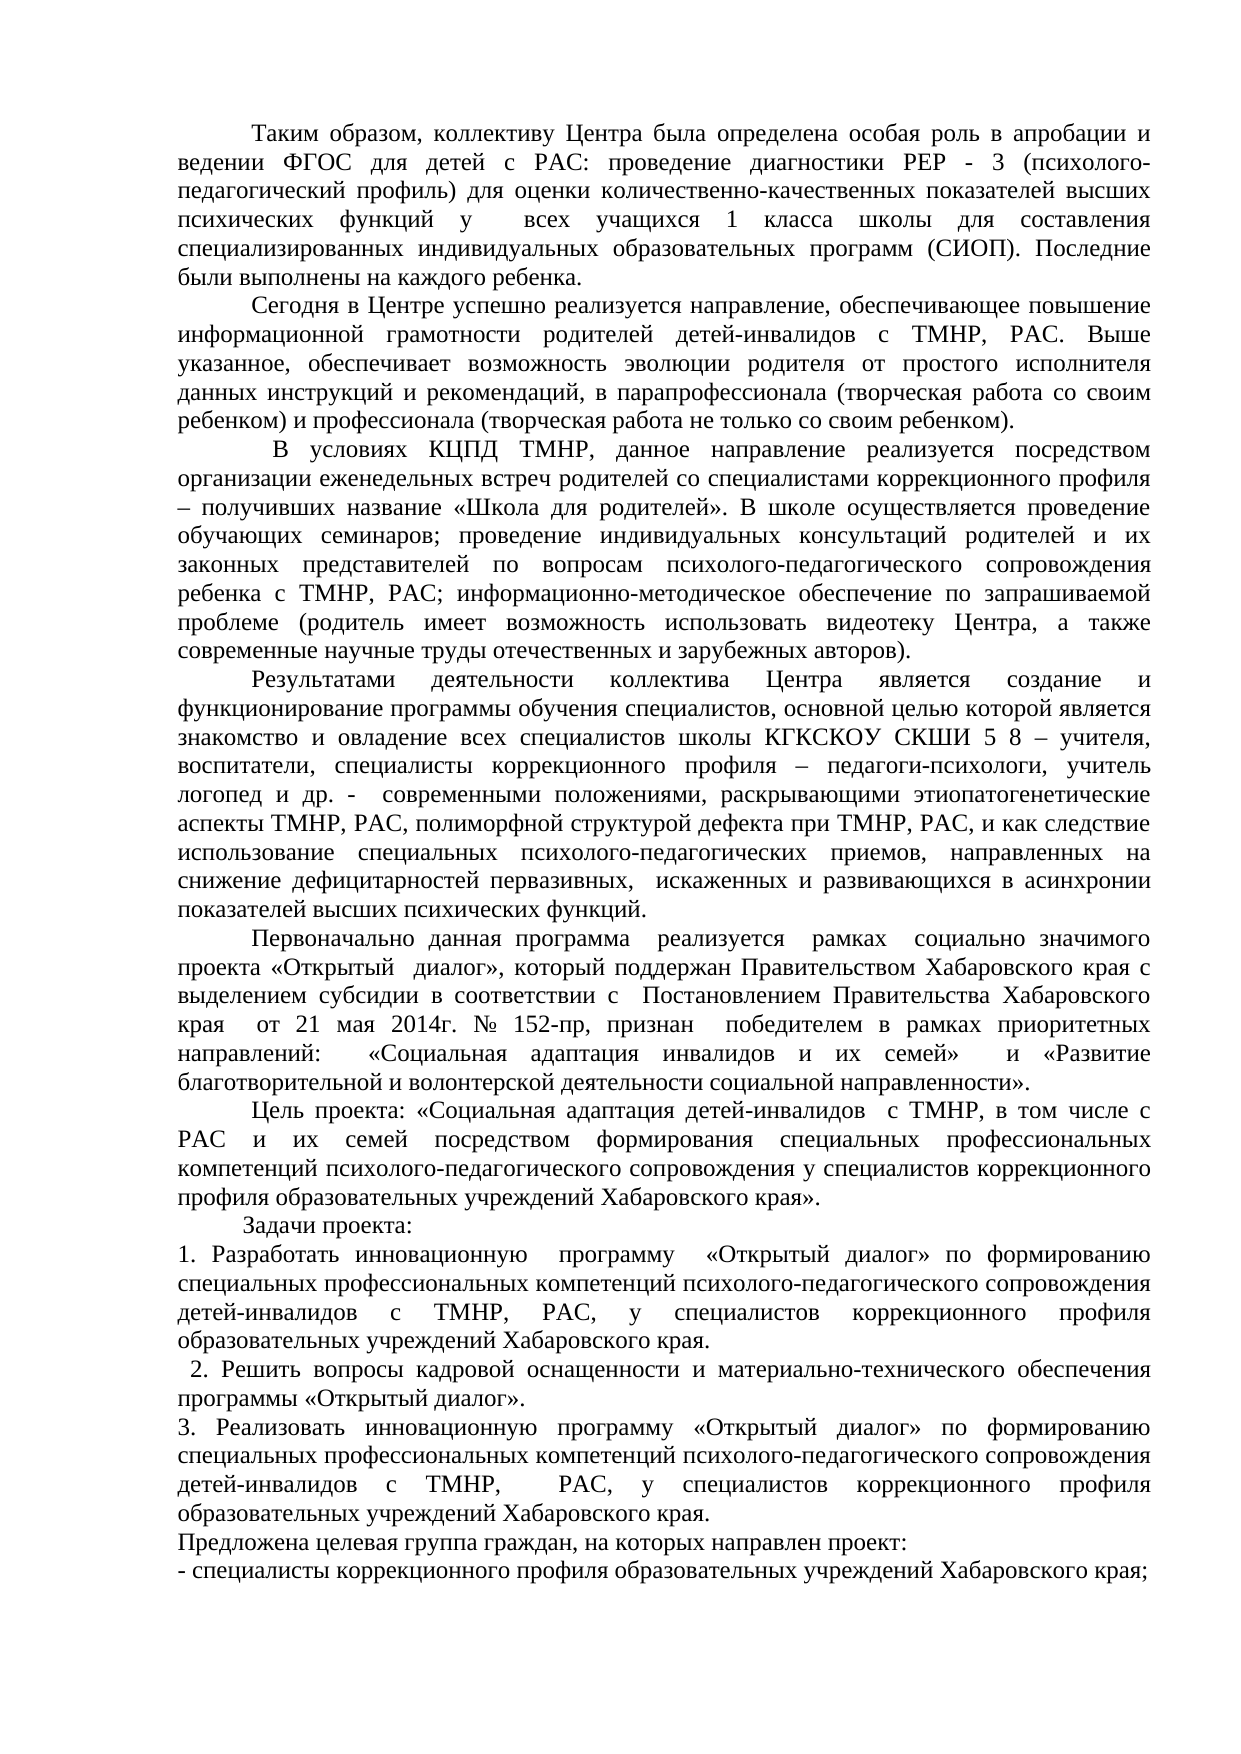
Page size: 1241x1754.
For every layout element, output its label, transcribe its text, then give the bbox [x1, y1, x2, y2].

text 3. Реализовать инновационную программу «Открытый диалог» по формированию специальных профессиональных компетенций психолого-педагогического сопровождения детей-инвалидов с ТМНР, РАС, у специалистов коррекционного профиля образовательных учреждений Хабаровского края. [177, 1412, 1152, 1527]
text Цель проекта: «Социальная адаптация детей-инвалидов с ТМНР, в том числе с РАС и их семей посредством формирования специальных профессиональных компетенций психолого-педагогического сопровождения у специалистов коррекционного профиля образовательных учреждений Хабаровского края». [177, 1096, 1152, 1211]
text 2. Решить вопросы кадровой оснащенности и материально-технического обеспечения программы «Открытый диалог». [165, 1354, 1152, 1412]
text Предложена целевая группа граждан, на которых направлен проект: [177, 1527, 1152, 1556]
text - специалисты коррекционного профиля образовательных учреждений Хабаровского края; [177, 1556, 1152, 1584]
text Таким образом, коллективу Центра была определена особая роль в апробации и ведении ФГОС для детей с РАС: проведение диагностики РЕР - 3 (психолого-педагогический профиль) для оценки количественно-качественных показателей высших психических функций у всех учащихся 1 класса школы для составления специализированных индивидуальных образовательных программ (СИОП). Последние были выполнены на каждого ребенка. [177, 118, 1152, 291]
text В условиях КЦПД ТМНР, данное направление реализуется посредством организации еженедельных встреч родителей со специалистами коррекционного профиля – получивших название «Школа для родителей». В школе осуществляется проведение обучающих семинаров; проведение индивидуальных консультаций родителей и их законных представителей по вопросам психолого-педагогического сопровождения ребенка с ТМНР, РАС; информационно-методическое обеспечение по запрашиваемой проблеме (родитель имеет возможность использовать видеотеку Центра, а также современные научные труды отечественных и зарубежных авторов). [177, 434, 1152, 664]
text Первоначально данная программа реализуется рамках социально значимого проекта «Открытый диалог», который поддержан Правительством Хабаровского края с выделением субсидии в соответствии с Постановлением Правительства Хабаровского края от 21 мая 2014г. № 152-пр, признан победителем в рамках приоритетных направлений: «Социальная адаптация инвалидов и их семей» и «Развитие благотворительной и волонтерской деятельности социальной направленности». [177, 923, 1152, 1096]
text Сегодня в Центре успешно реализуется направление, обеспечивающее повышение информационной грамотности родителей детей-инвалидов с ТМНР, РАС. Выше указанное, обеспечивает возможность эволюции родителя от простого исполнителя данных инструкций и рекомендаций, в парапрофессионала (творческая работа со своим ребенком) и профессионала (творческая работа не только со своим ребенком). [177, 291, 1152, 434]
text 1. Разработать инновационную программу «Открытый диалог» по формированию специальных профессиональных компетенций психолого-педагогического сопровождения детей-инвалидов с ТМНР, РАС, у специалистов коррекционного профиля образовательных учреждений Хабаровского края. [177, 1239, 1152, 1354]
text Задачи проекта: [177, 1211, 1152, 1239]
text Результатами деятельности коллектива Центра является создание и функционирование программы обучения специалистов, основной целью которой является знакомство и овладение всех специалистов школы КГКСКОУ СКШИ 5 8 – учителя, воспитатели, специалисты коррекционного профиля – педагоги-психологи, учитель логопед и др. - современными положениями, раскрывающими этиопатогенетические аспекты ТМНР, РАС, полиморфной структурой дефекта при ТМНР, РАС, и как следствие использование специальных психолого-педагогических приемов, направленных на снижение дефицитарностей первазивных, искаженных и развивающихся в асинхронии показателей высших психических функций. [177, 664, 1152, 923]
